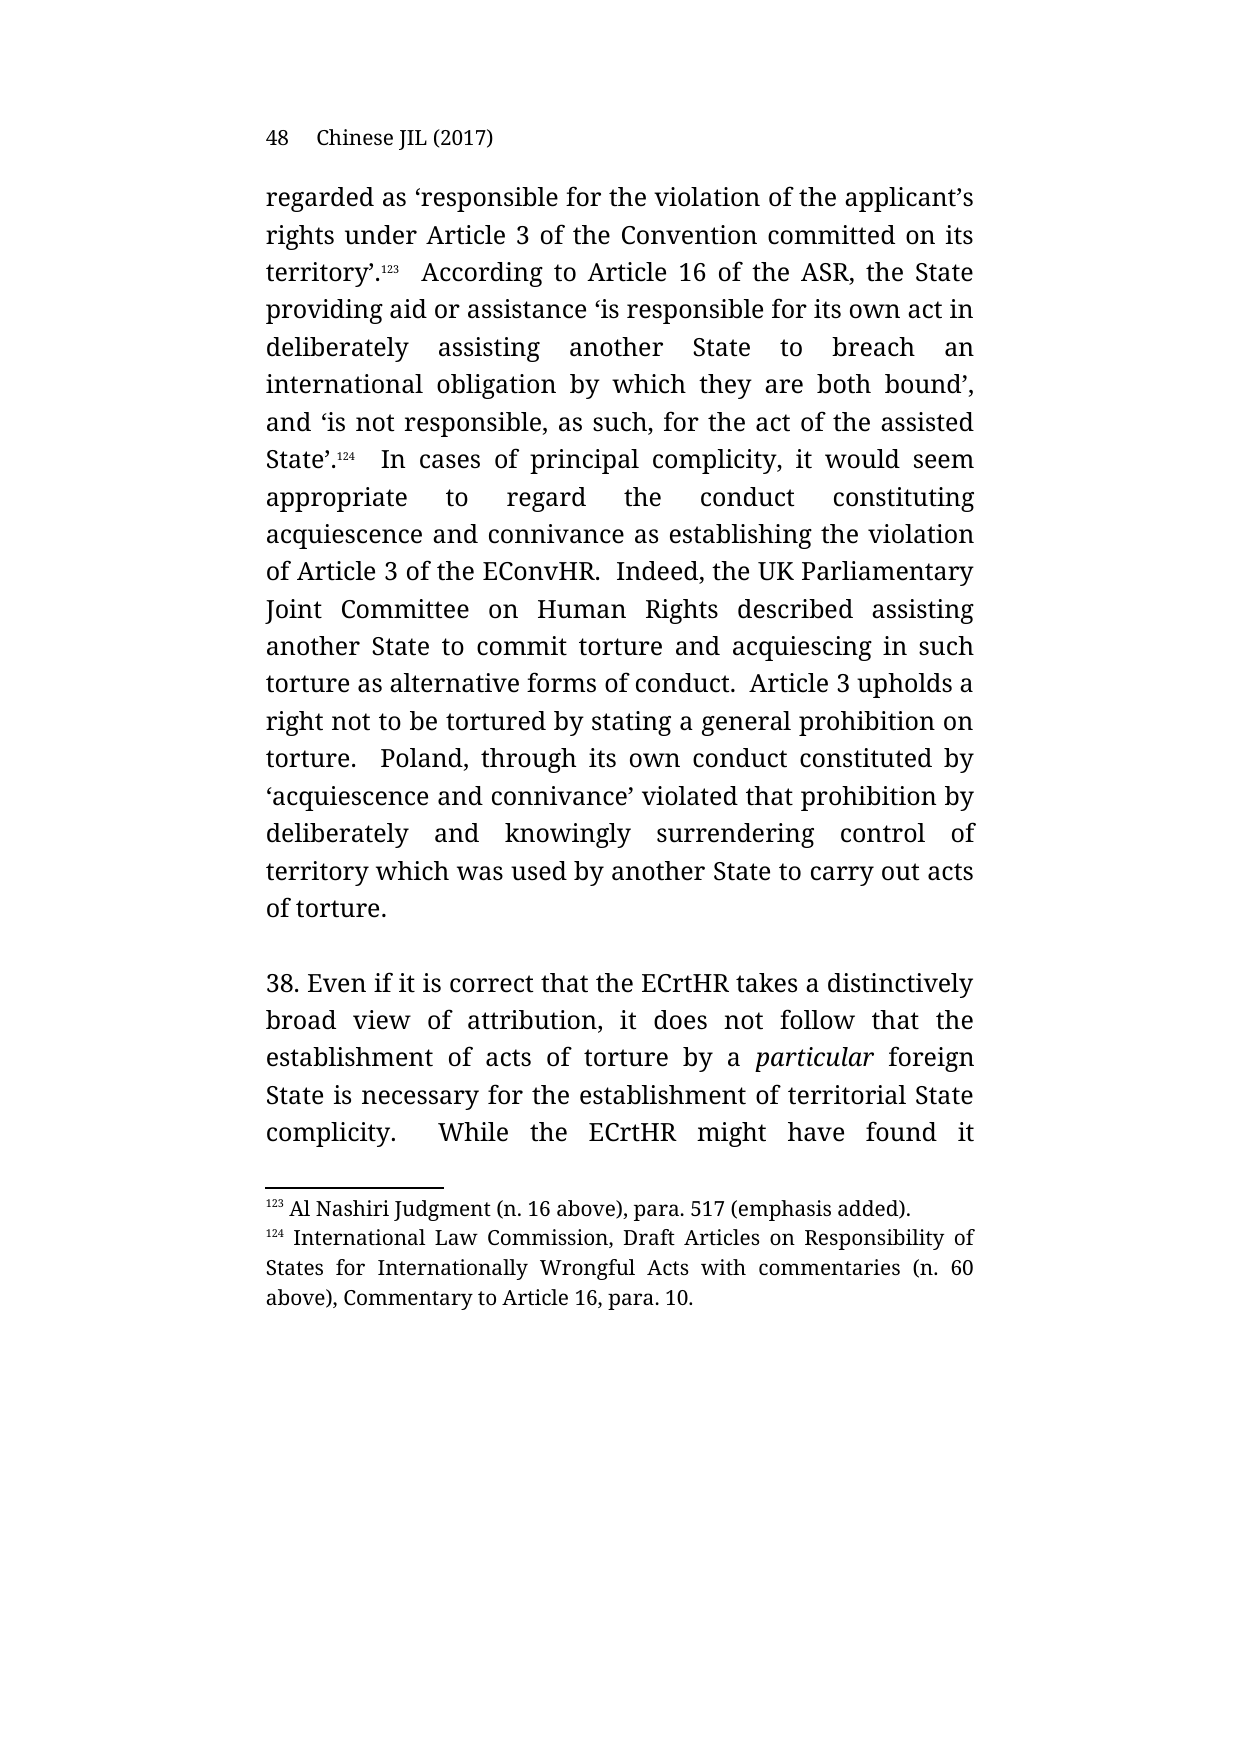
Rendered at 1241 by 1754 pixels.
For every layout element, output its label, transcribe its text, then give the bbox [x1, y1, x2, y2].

text 37. It has been suggested that it follows from the ECrtHR’s assessment of attribution that ‘territorial state complicity in acts of torture by agents of a foreign state is sufficient to attribute the conduct of those agents to the complicit state’. However, it is questionable whether the Court intended to impute the acts of the absent primary perpetrator to the accomplice, contrary to the ordinary rules of attribution under the law of State responsibility. The Court stated in Al Nashiri that it was ‘on account of its “acquiescence and connivance” in the HVD Programme’ that Poland had to be regarded as ‘responsible for the violation of the applicant’s rights under Article 3 of the Convention committed on its territory’. According to Article 16 of the ASR, the State providing aid or assistance ‘is responsible for its own act in deliberately assisting another State to breach an international obligation by which they are both bound’, and ‘is not responsible, as such, for the act of the assisted State’. In cases of principal complicity, it would seem appropriate to regard the conduct constituting acquiescence and connivance as establishing the violation of Article 3 of the EConvHR. Indeed, the UK Parliamentary Joint Committee on Human Rights described assisting another State to commit torture and acquiescing in such torture as alternative forms of conduct. Article 3 upholds a right not to be tortured by stating a general prohibition on torture. Poland, through its own conduct constituted by ‘acquiescence and connivance’ violated that prohibition by deliberately and knowingly surrendering control of territory which was used by another State to carry out acts of torture. [266, 180, 975, 924]
text 38. Even if it is correct that the ECrtHR takes a distinctively broad view of attribution, it does not follow that the establishment of acts of torture by a particular foreign State is necessary for the establishment of territorial State complicity. While the ECrtHR might have found it desirable to allocate primary responsibility for torture to CIA agents and consequently to the US, it would not seem essential to do so in order to find that Poland had breached Article 3 of the Convention through its acquiescence and connivance. To make it a requirement would risk limiting the scope of the Court’s findings in other cases where the third State has not confessed to its conduct or even been clearly identified, for example where there is more than one State alleged to be primarily responsible. Parallels may be drawn with international criminal proceedings against individuals, where it must be proved that the crime was committed, but it is not necessary to identify the principal perpetrator in order to establish the guilt of the accomplice. The aider or abettor is separately responsible for his or her contribution to the crime. It must be recalled that the international criminal tribunals have dispensed with the official capacity requirement for torture, but since the ECrtHR has accepted that a State’s acquiescence and connivance in torture carried out by private as well as State actors can engage the State’s responsibility under Article 3, there is no need to establish the official capacity of those being assisted. It is, however, clearly necessary to be convinced of the fact of torture since the wrongful act has to be committed in order for the question of principal complicity to arise. [266, 965, 975, 1149]
